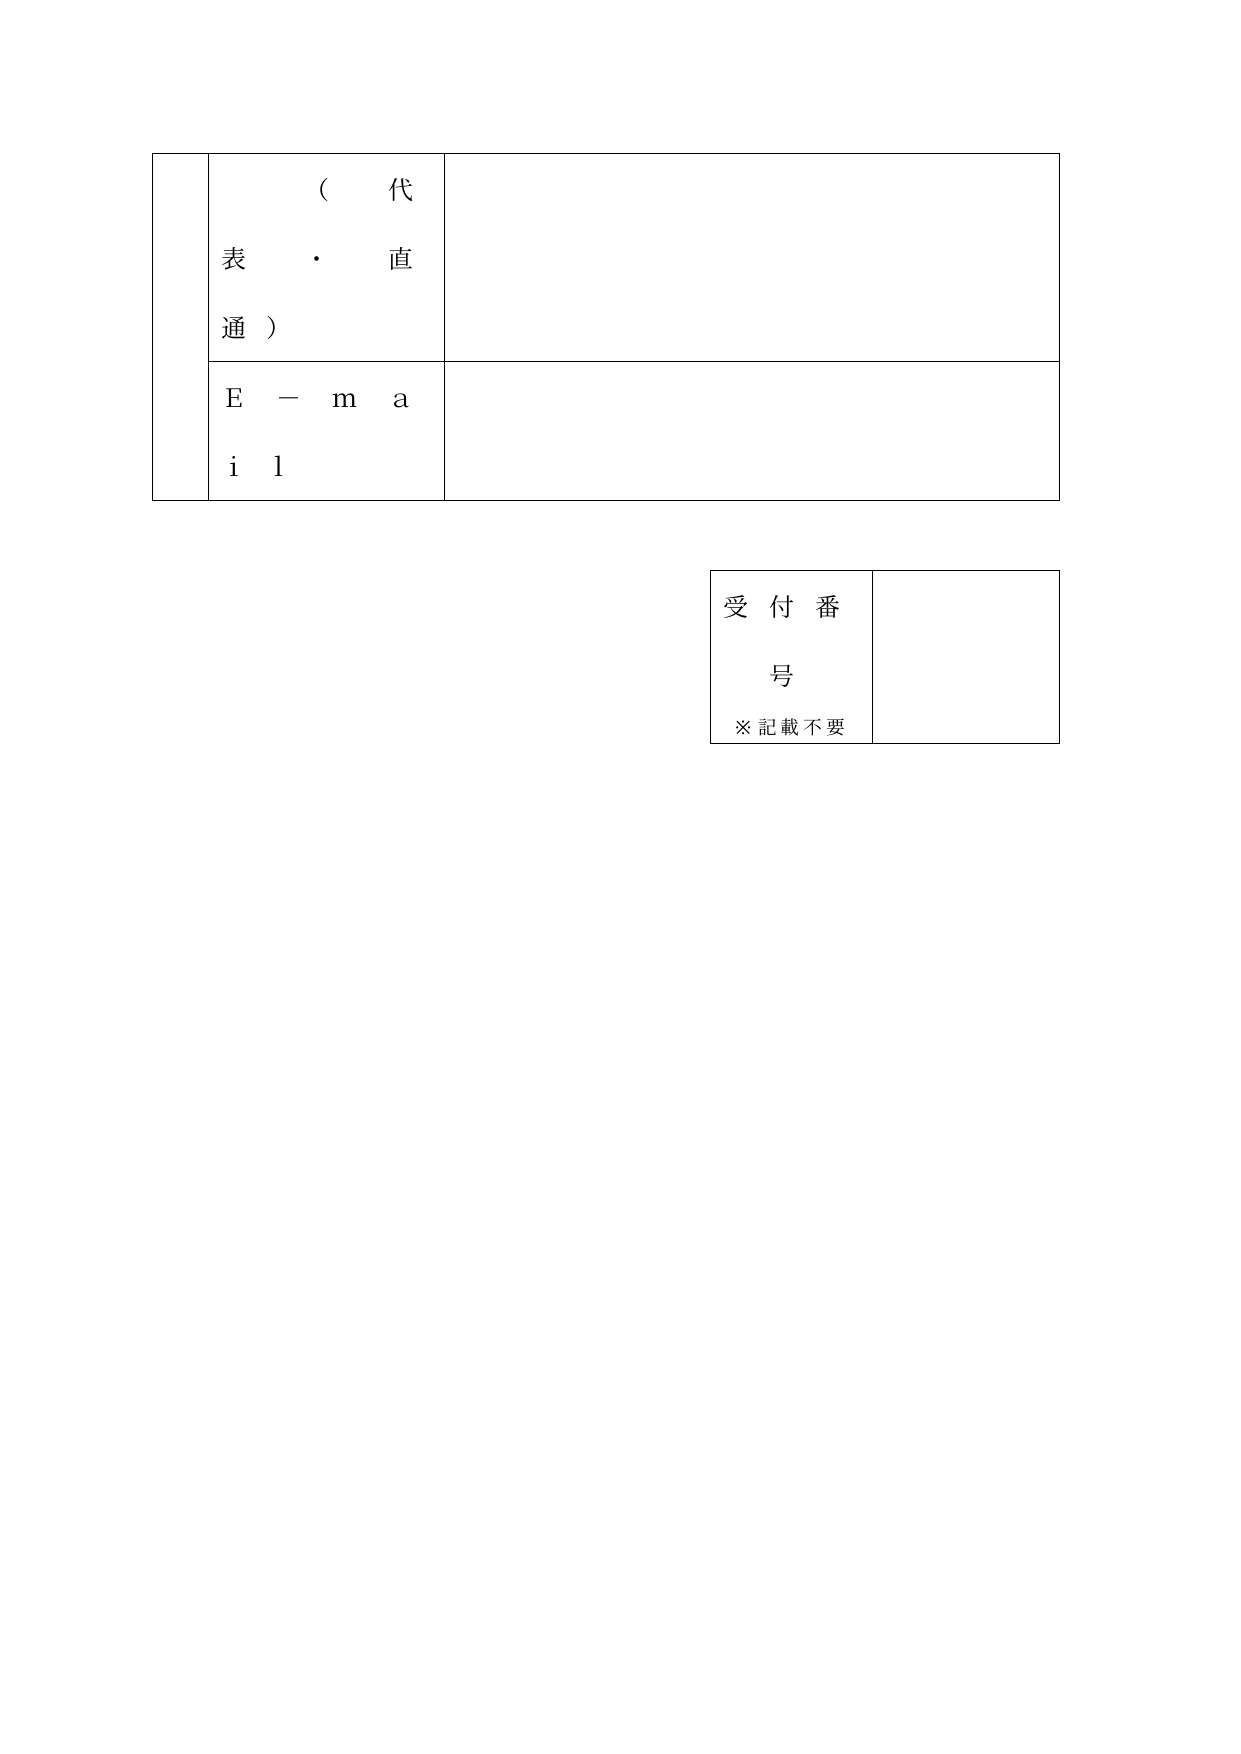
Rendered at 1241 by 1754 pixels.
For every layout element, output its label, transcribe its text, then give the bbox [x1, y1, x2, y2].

table_header [873, 571, 1059, 743]
table_cell [445, 154, 1059, 361]
table_cell 電話番号 （代表・直通） [209, 154, 444, 361]
table_cell [445, 362, 1059, 500]
table_cell Ｅ－ｍａｉｌ [209, 362, 444, 500]
table_header 受付番号 ※記載不要 [711, 571, 872, 743]
